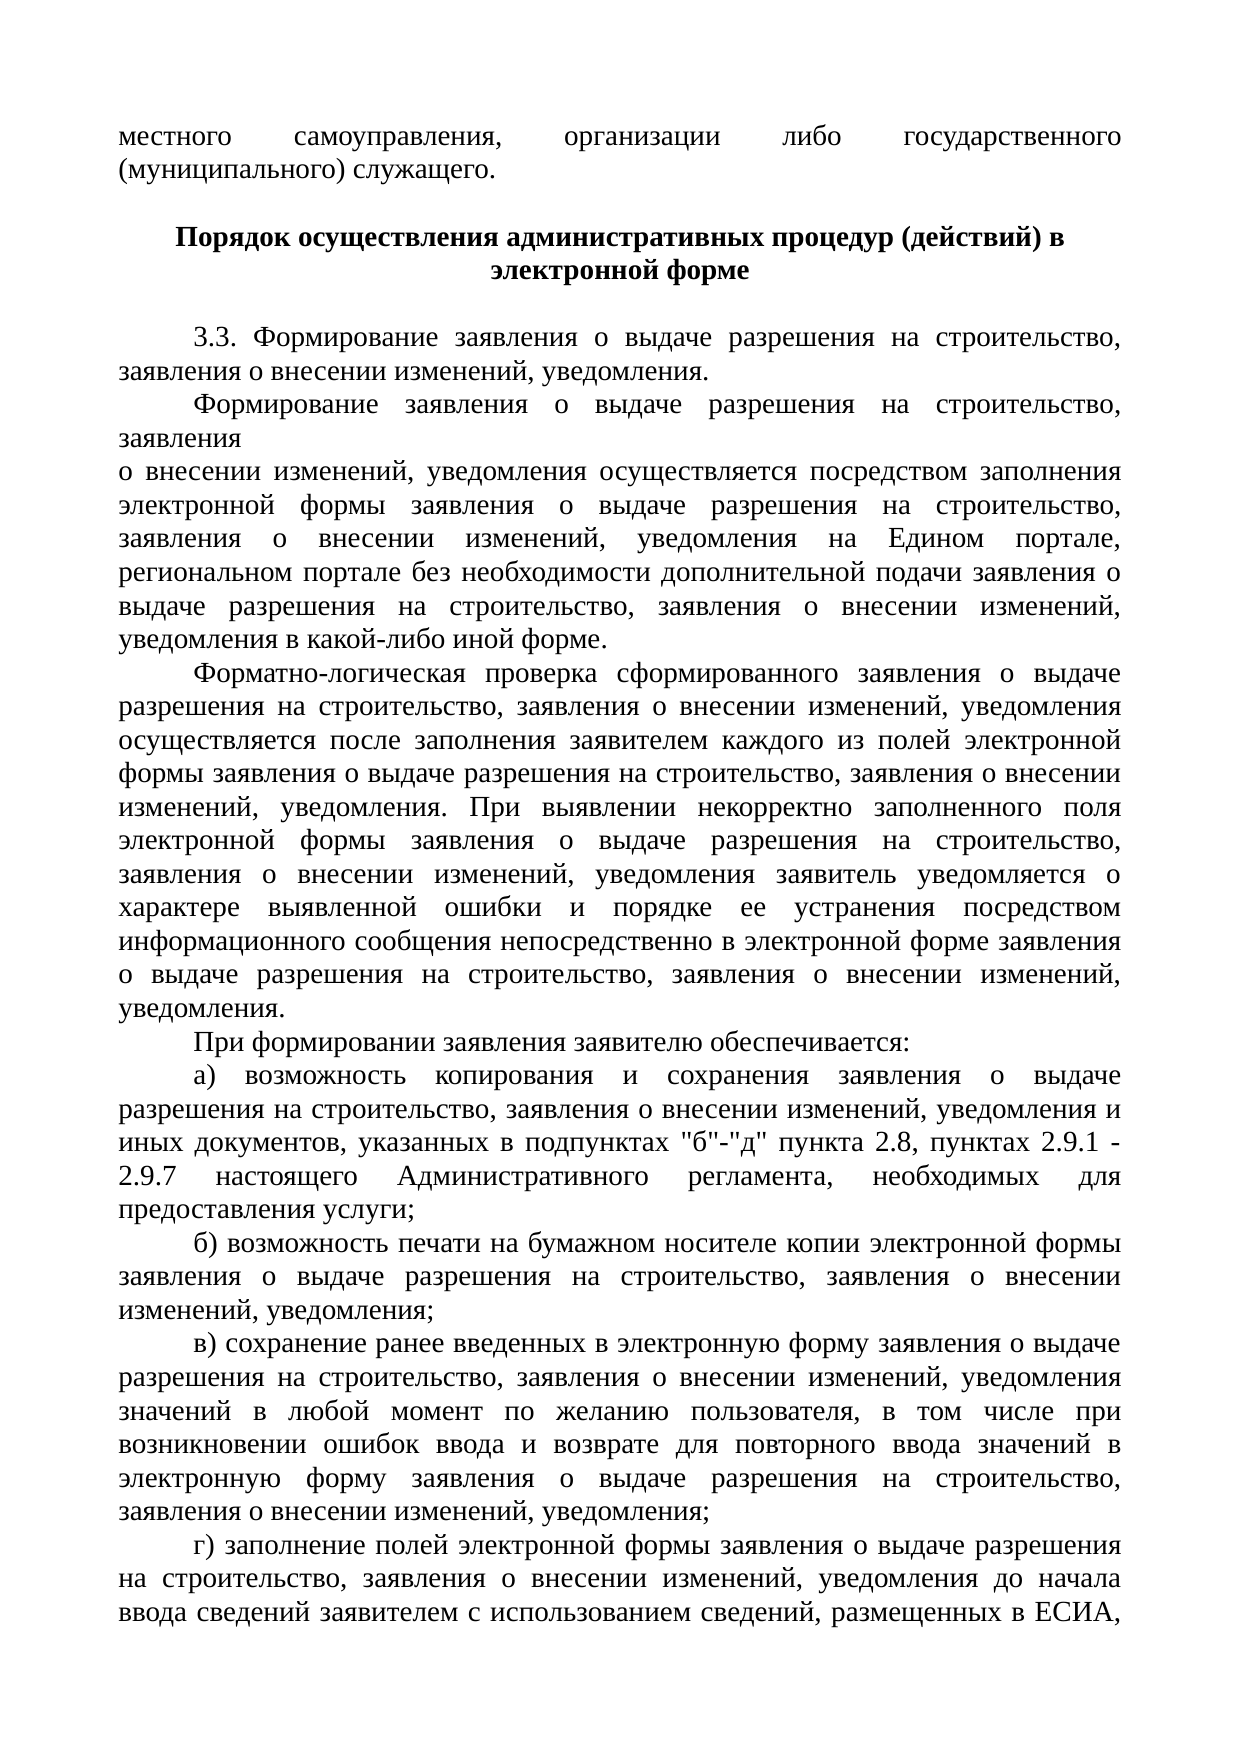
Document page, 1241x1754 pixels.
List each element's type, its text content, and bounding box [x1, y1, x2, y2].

text б) возможность печати на бумажном носителе копии электронной формы заявления о выдаче разрешения на строительство, заявления о внесении изменений, уведомления; [118, 1225, 1122, 1326]
text При формировании заявления заявителю обеспечивается: [118, 1024, 1122, 1057]
text Формирование заявления о выдаче разрешения на строительство, заявления [118, 386, 1122, 453]
text в) сохранение ранее введенных в электронную форму заявления о выдаче разрешения на строительство, заявления о внесении изменений, уведомления значений в любой момент по желанию пользователя, в том числе при возникновении ошибок ввода и возврате для повторного ввода значений в электронную форму заявления о выдаче разрешения на строительство, заявления о внесении изменений, уведомления; [118, 1326, 1122, 1527]
text о внесении изменений, уведомления осуществляется посредством заполнения электронной формы заявления о выдаче разрешения на строительство, заявления о внесении изменений, уведомления на Едином портале, региональном портале без необходимости дополнительной подачи заявления о выдаче разрешения на строительство, заявления о внесении изменений, уведомления в какой-либо иной форме. [118, 453, 1122, 655]
text 3.3. Формирование заявления о выдаче разрешения на строительство, заявления о внесении изменений, уведомления. [118, 319, 1122, 386]
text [118, 118, 1122, 185]
text Форматно-логическая проверка сформированного заявления о выдаче разрешения на строительство, заявления о внесении изменений, уведомления осуществляется после заполнения заявителем каждого из полей электронной формы заявления о выдаче разрешения на строительство, заявления о внесении изменений, уведомления. При выявлении некорректно заполненного поля электронной формы заявления о выдаче разрешения на строительство, заявления о внесении изменений, уведомления заявитель уведомляется о характере выявленной ошибки и порядке ее устранения посредством информационного сообщения непосредственно в электронной форме заявления о выдаче разрешения на строительство, заявления о внесении изменений, уведомления. [118, 655, 1122, 1024]
text электронной форме [118, 252, 1122, 286]
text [118, 1527, 1122, 1627]
text а) возможность копирования и сохранения заявления о выдаче разрешения на строительство, заявления о внесении изменений, уведомления и иных документов, указанных в подпунктах "б"-"д" пункта 2.8, пунктах 2.9.1 - 2.9.7 настоящего Административного регламента, необходимых для предоставления услуги; [118, 1057, 1122, 1225]
text Порядок осуществления административных процедур (действий) в [118, 219, 1122, 252]
